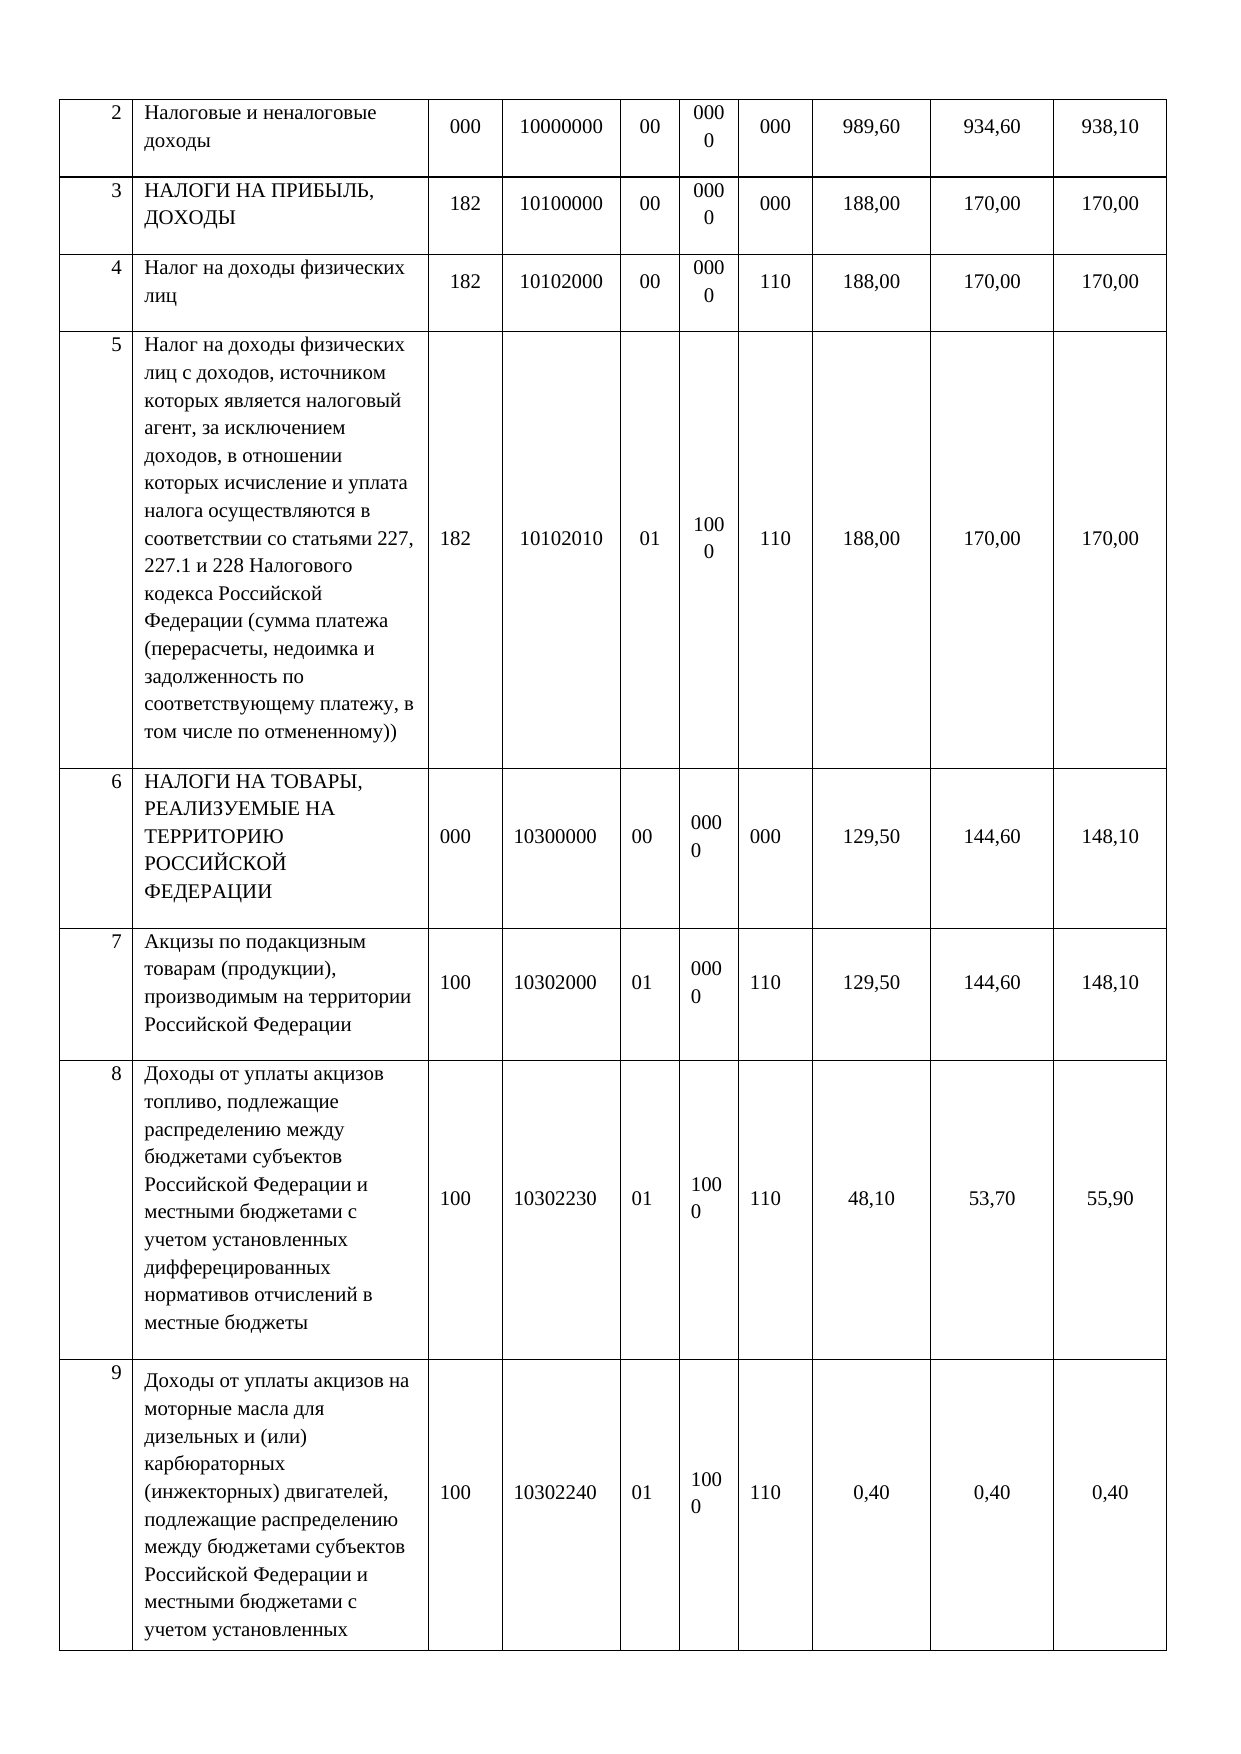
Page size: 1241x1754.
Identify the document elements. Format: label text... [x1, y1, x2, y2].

table_cell 00 [621, 100, 679, 176]
table_cell 1000 [680, 1061, 738, 1358]
table_cell 170,00 [931, 255, 1053, 331]
table_cell 148,10 [1054, 769, 1166, 928]
table_cell 01 [621, 1061, 679, 1358]
table_cell Налог на доходы физических лиц [133, 255, 428, 331]
table_cell 182 [429, 255, 502, 331]
table_cell 5 [60, 332, 132, 767]
table_cell 188,00 [813, 332, 930, 767]
table_cell 7 [60, 929, 132, 1060]
table_cell 110 [739, 1061, 812, 1358]
table_cell 01 [621, 332, 679, 767]
table_cell 170,00 [1054, 255, 1166, 331]
table_cell 182 [429, 178, 502, 254]
table_cell 129,50 [813, 769, 930, 928]
table_cell 000 [739, 178, 812, 254]
table_cell 144,60 [931, 929, 1053, 1060]
table_cell Налоговые и неналоговые доходы [133, 100, 428, 176]
table_cell 000 [429, 769, 502, 928]
table_cell 170,00 [1054, 178, 1166, 254]
table_cell 100 [429, 1360, 502, 1650]
table_cell 10300000 [503, 769, 620, 928]
table_cell 000 [429, 100, 502, 176]
table_cell 129,50 [813, 929, 930, 1060]
table_cell 0000 [680, 100, 738, 176]
table_cell 10302000 [503, 929, 620, 1060]
table_cell 144,60 [931, 769, 1053, 928]
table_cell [133, 1360, 428, 1650]
table_cell 989,60 [813, 100, 930, 176]
table_cell Доходы от уплаты акцизов топливо, подлежащие распределению между бюджетами субъектов Российской Федерации и местными бюджетами с учетом установленных дифферецированных нормативов отчислений в местные бюджеты [133, 1061, 428, 1358]
table_cell 00 [621, 255, 679, 331]
table_cell 9 [60, 1360, 132, 1650]
table_cell Налог на доходы физических лиц с доходов, источником которых является налоговый агент, за исключением доходов, в отношении которых исчисление и уплата налога осуществляются в соответствии со статьями 227, 227.1 и 228 Налогового кодекса Российской Федерации (сумма платежа (перерасчеты, недоимка и задолженность по соответствующему платежу, в том числе по отмененному)) [133, 332, 428, 767]
table_cell 01 [621, 929, 679, 1060]
table_cell 10000000 [503, 100, 620, 176]
table_cell 938,10 [1054, 100, 1166, 176]
table_cell 01 [621, 1360, 679, 1650]
table_cell 6 [60, 769, 132, 928]
table_cell 170,00 [1054, 332, 1166, 767]
table_cell 188,00 [813, 255, 930, 331]
table_cell 110 [739, 929, 812, 1060]
table_cell 170,00 [931, 332, 1053, 767]
table_cell 100 [429, 1061, 502, 1358]
table_cell 48,10 [813, 1061, 930, 1358]
table_cell 8 [60, 1061, 132, 1358]
table_cell 4 [60, 255, 132, 331]
table_cell НАЛОГИ НА ПРИБЫЛЬ, ДОХОДЫ [133, 178, 428, 254]
table_cell 0000 [680, 178, 738, 254]
table_cell 3 [60, 178, 132, 254]
table_cell 0,40 [931, 1360, 1053, 1650]
table_cell 0,40 [813, 1360, 930, 1650]
table_cell 100 [429, 929, 502, 1060]
table_cell 55,90 [1054, 1061, 1166, 1358]
table_cell 0000 [680, 769, 738, 928]
table_cell 10102000 [503, 255, 620, 331]
table_cell 188,00 [813, 178, 930, 254]
table_cell 148,10 [1054, 929, 1166, 1060]
table_cell 0000 [680, 929, 738, 1060]
table_cell 53,70 [931, 1061, 1053, 1358]
table_cell 170,00 [931, 178, 1053, 254]
table_cell 000 [739, 769, 812, 928]
table_cell 10100000 [503, 178, 620, 254]
table_cell 000 [739, 100, 812, 176]
table_cell 00 [621, 769, 679, 928]
table_cell 00 [621, 178, 679, 254]
table_cell Акцизы по подакцизным товарам (продукции), производимым на территории Российской Федерации [133, 929, 428, 1060]
table_cell 1000 [680, 1360, 738, 1650]
table_cell 110 [739, 332, 812, 767]
table_cell 110 [739, 255, 812, 331]
table_cell 1000 [680, 332, 738, 767]
table_cell 2 [60, 100, 132, 176]
table_cell 10102010 [503, 332, 620, 767]
table_cell 10302240 [503, 1360, 620, 1650]
table_cell 934,60 [931, 100, 1053, 176]
table_cell 0000 [680, 255, 738, 331]
table_cell 10302230 [503, 1061, 620, 1358]
table_cell НАЛОГИ НА ТОВАРЫ, РЕАЛИЗУЕМЫЕ НА ТЕРРИТОРИЮ РОССИЙСКОЙ ФЕДЕРАЦИИ [133, 769, 428, 928]
table_cell 110 [739, 1360, 812, 1650]
table_cell 0,40 [1054, 1360, 1166, 1650]
table_cell 182 [429, 332, 502, 767]
